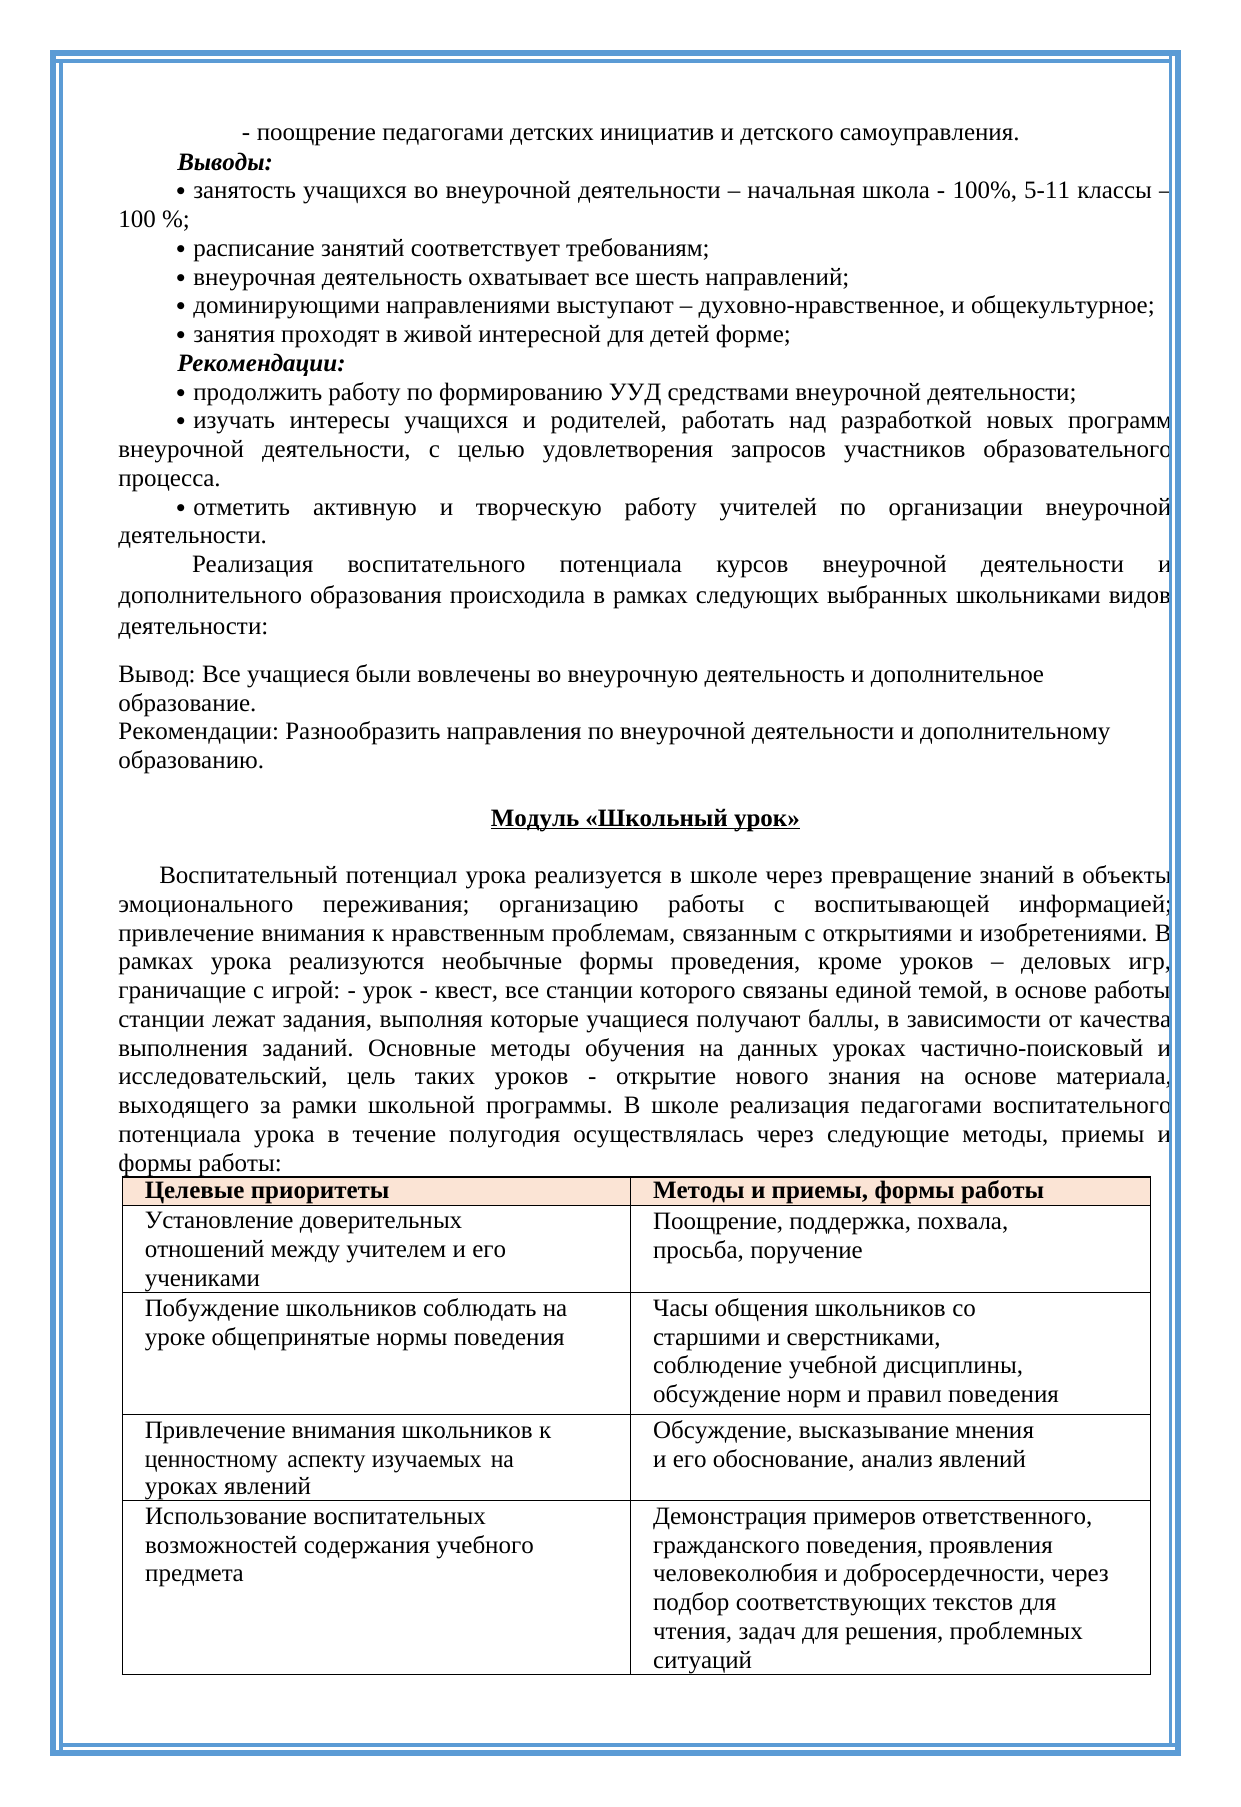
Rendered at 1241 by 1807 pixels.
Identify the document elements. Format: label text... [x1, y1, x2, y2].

list занятия проходят в живой интересной для детей форме; [118, 319, 1169, 348]
list занятость учащихся во внеурочной деятельности – начальная школа - 100%, 5-11 классы – 100 %; [118, 175, 1169, 233]
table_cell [631, 1501, 1150, 1673]
table_cell Часы общения школьников со старшими и сверстниками, соблюдение учебной дисциплины, обсуждение норм и правил поведения [631, 1293, 1150, 1414]
list поощрение педагогами детских инициатив и детского самоуправления. [242, 118, 1169, 147]
text Реализация воспитательного потенциала курсов внеурочной деятельности и дополнительного образования происходила в рамках следующих выбранных школьниками видов деятельности: [118, 549, 1169, 640]
text Рекомендации: [118, 348, 1169, 377]
list изучать интересы учащихся и родителей, работать над разработкой новых программ внеурочной деятельности, с целью удовлетворения запросов участников образовательного процесса. [118, 405, 1169, 492]
text Модуль «Школьный урок» [118, 803, 1169, 831]
table_header Целевые приоритеты [123, 1178, 630, 1205]
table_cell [123, 1501, 630, 1673]
table_cell Поощрение, поддержка, похвала, просьба, поручение [631, 1206, 1150, 1292]
table_cell Обсуждение, высказывание мнения и его обоснование, анализ явлений [631, 1415, 1150, 1500]
list отметить активную и творческую работу учителей по организации внеурочной деятельности. [118, 492, 1169, 549]
list расписание занятий соответствует требованиям; [118, 233, 1169, 262]
list внеурочная деятельность охватывает все шесть направлений; [118, 262, 1169, 290]
list доминирующими направлениями выступают – духовно-нравственное, и общекультурное; [118, 290, 1169, 319]
table_cell Побуждение школьников соблюдать на уроке общепринятые нормы поведения [123, 1293, 630, 1414]
text Рекомендации: Разнообразить направления по внеурочной деятельности и дополнительному образованию. [118, 716, 1169, 774]
table_cell Привлечение внимания школьников к ценностному аспекту изучаемых на уроках явлений [123, 1415, 630, 1500]
table_cell Установление доверительных отношений между учителем и его учениками [123, 1206, 630, 1292]
text Вывод: Все учащиеся были вовлечены во внеурочную деятельность и дополнительное образование. [118, 659, 1169, 716]
list продолжить работу по формированию УУД средствами внеурочной деятельности; [118, 377, 1169, 405]
table_header Методы и приемы, формы работы [631, 1178, 1150, 1205]
text Выводы: [118, 147, 1169, 175]
text Воспитательный потенциал урока реализуется в школе через превращение знаний в объекты эмоционального переживания; организацию работы с воспитывающей информацией; привлечение внимания к нравственным проблемам, связанным с открытиями и изобретениями. В рамках урока реализуются необычные формы проведения, кроме уроков – деловых игр, граничащие с игрой: - урок - квест, все станции которого связаны единой темой, в основе работы станции лежат задания, выполняя которые учащиеся получают баллы, в зависимости от качества выполнения заданий. Основные методы обучения на данных уроках частично-поисковый и исследовательский, цель таких уроков - открытие нового знания на основе материала, выходящего за рамки школьной программы. В школе реализация педагогами воспитательного потенциала урока в течение полугодия осуществлялась через следующие методы, приемы и формы работы: [118, 860, 1169, 1176]
